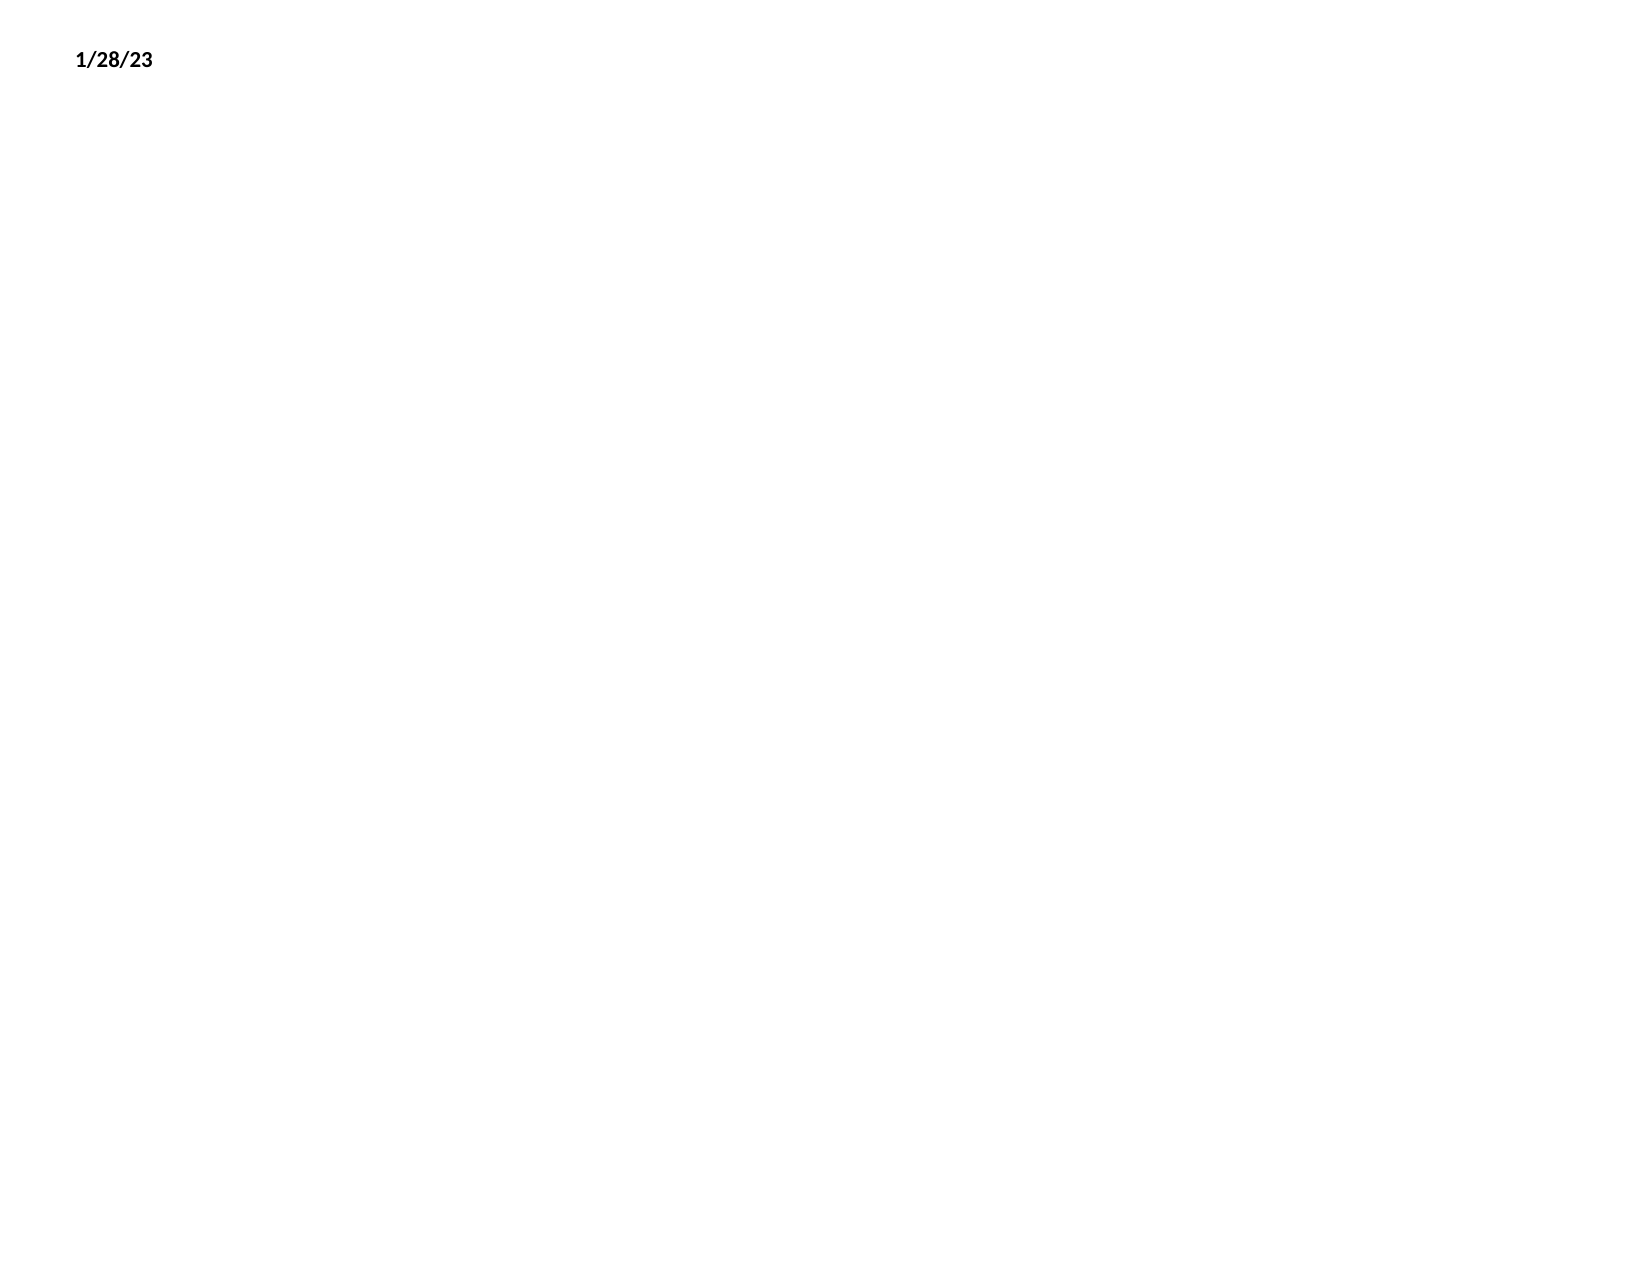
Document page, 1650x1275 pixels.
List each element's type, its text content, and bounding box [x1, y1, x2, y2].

text 1/28/23 [75, 45, 1575, 73]
